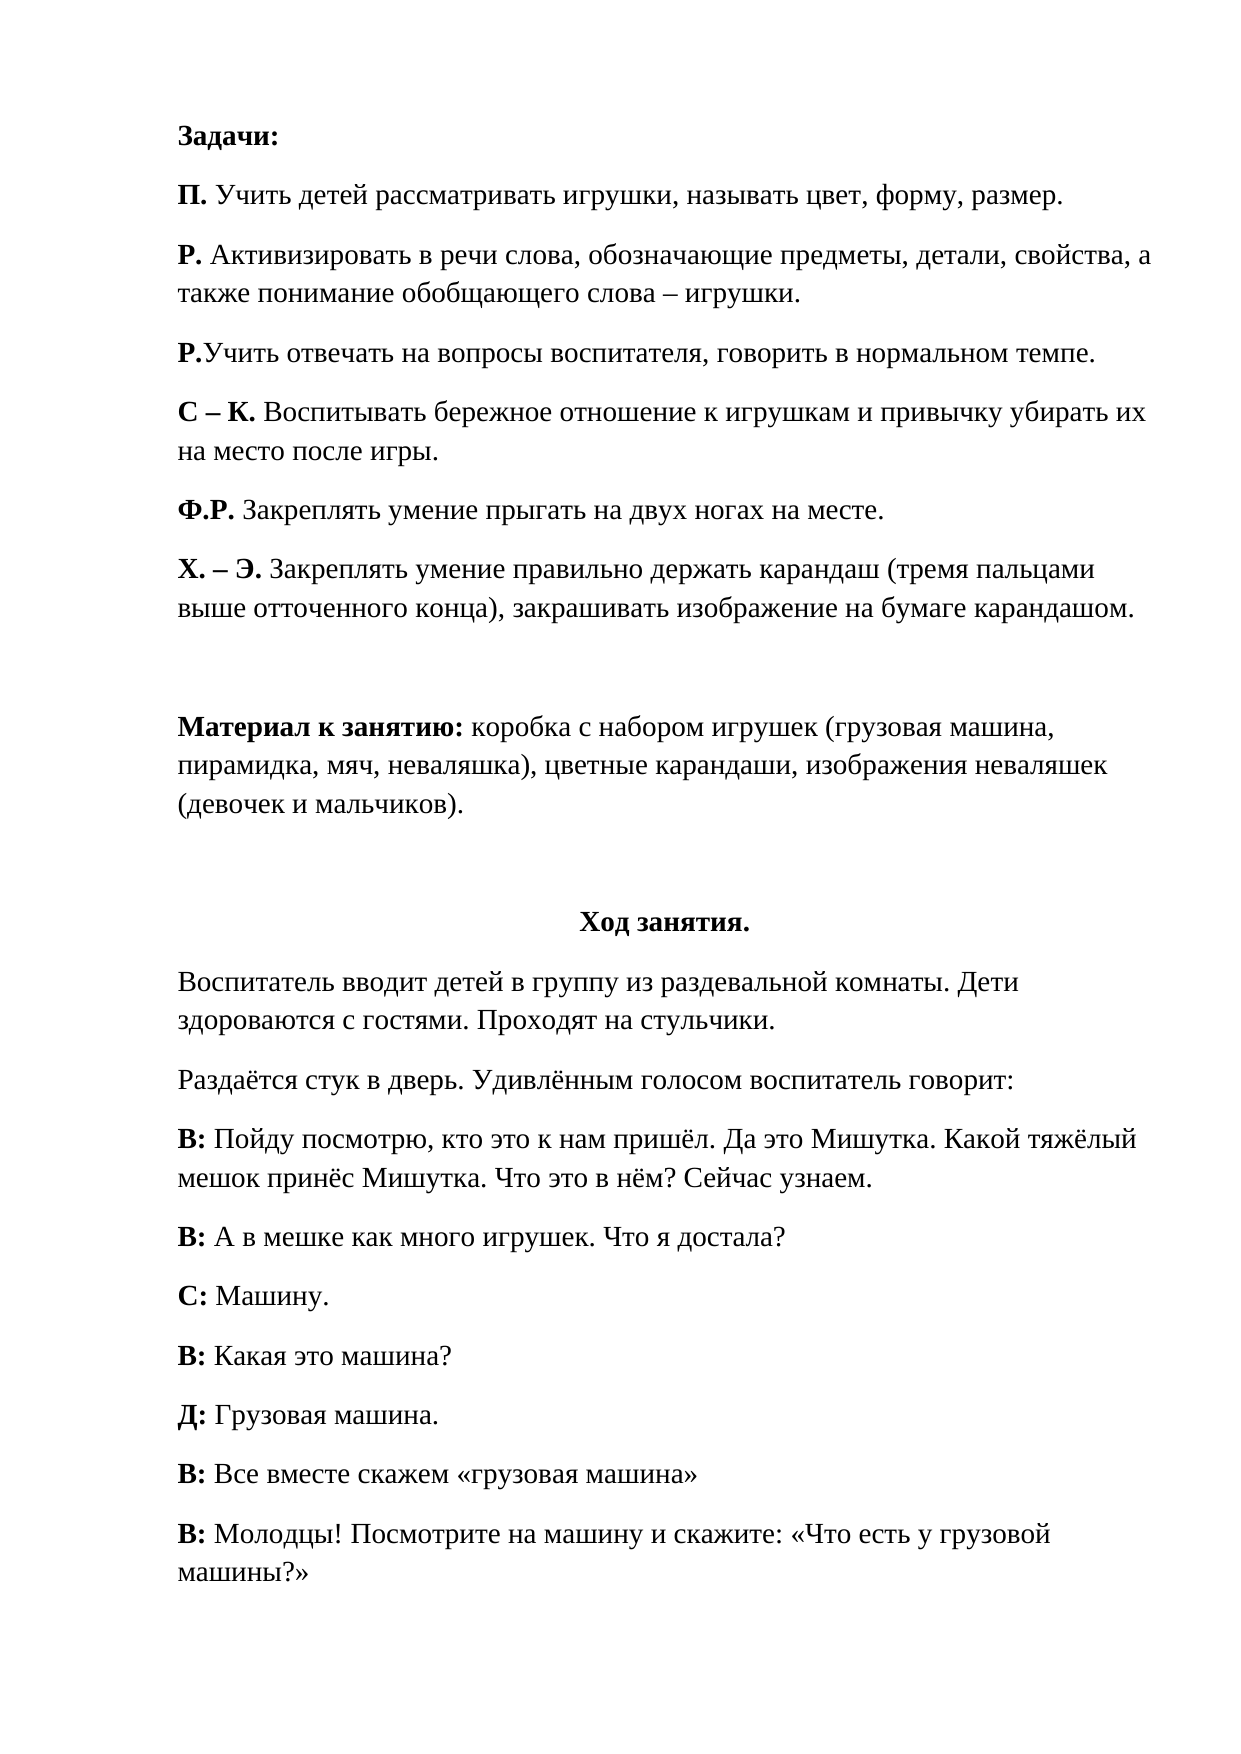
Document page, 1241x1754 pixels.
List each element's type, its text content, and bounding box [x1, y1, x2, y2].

text Х. – Э. Закреплять умение правильно держать карандаш (тремя пальцами выше отточенного конца), закрашивать изображение на бумаге карандашом. [177, 551, 1152, 623]
text В: А в мешке как много игрушек. Что я достала? [177, 1219, 1152, 1253]
text Материал к занятию: коробка с набором игрушек (грузовая машина, пирамидка, мяч, неваляшка), цветные карандаши, изображения неваляшек (девочек и мальчиков). [177, 709, 1152, 819]
text В: Все вместе скажем «грузовая машина» [177, 1457, 1152, 1490]
text Ф.Р. Закреплять умение прыгать на двух ногах на месте. [177, 492, 1152, 526]
text В: Молодцы! Посмотрите на машину и скажите: «Что есть у грузовой машины?» [177, 1516, 1152, 1588]
text С – К. Воспитывать бережное отношение к игрушкам и привычку убирать их на место после игры. [177, 394, 1152, 466]
text Р.Учить отвечать на вопросы воспитателя, говорить в нормальном темпе. [177, 335, 1152, 368]
text В: Какая это машина? [177, 1338, 1152, 1371]
text Д: Грузовая машина. [177, 1397, 1152, 1431]
text Раздаётся стук в дверь. Удивлённым голосом воспитатель говорит: [177, 1062, 1152, 1095]
text Ход занятия. [177, 904, 1152, 938]
text Задачи: [177, 118, 1152, 152]
text П. Учить детей рассматривать игрушки, называть цвет, форму, размер. [177, 177, 1152, 211]
text Р. Активизировать в речи слова, обозначающие предметы, детали, свойства, а также понимание обобщающего слова – игрушки. [177, 237, 1152, 309]
text Воспитатель вводит детей в группу из раздевальной комнаты. Дети здороваются с гостями. Проходят на стульчики. [177, 964, 1152, 1036]
text С: Машину. [177, 1278, 1152, 1312]
text В: Пойду посмотрю, кто это к нам пришёл. Да это Мишутка. Какой тяжёлый мешок принёс Мишутка. Что это в нём? Сейчас узнаем. [177, 1121, 1152, 1193]
